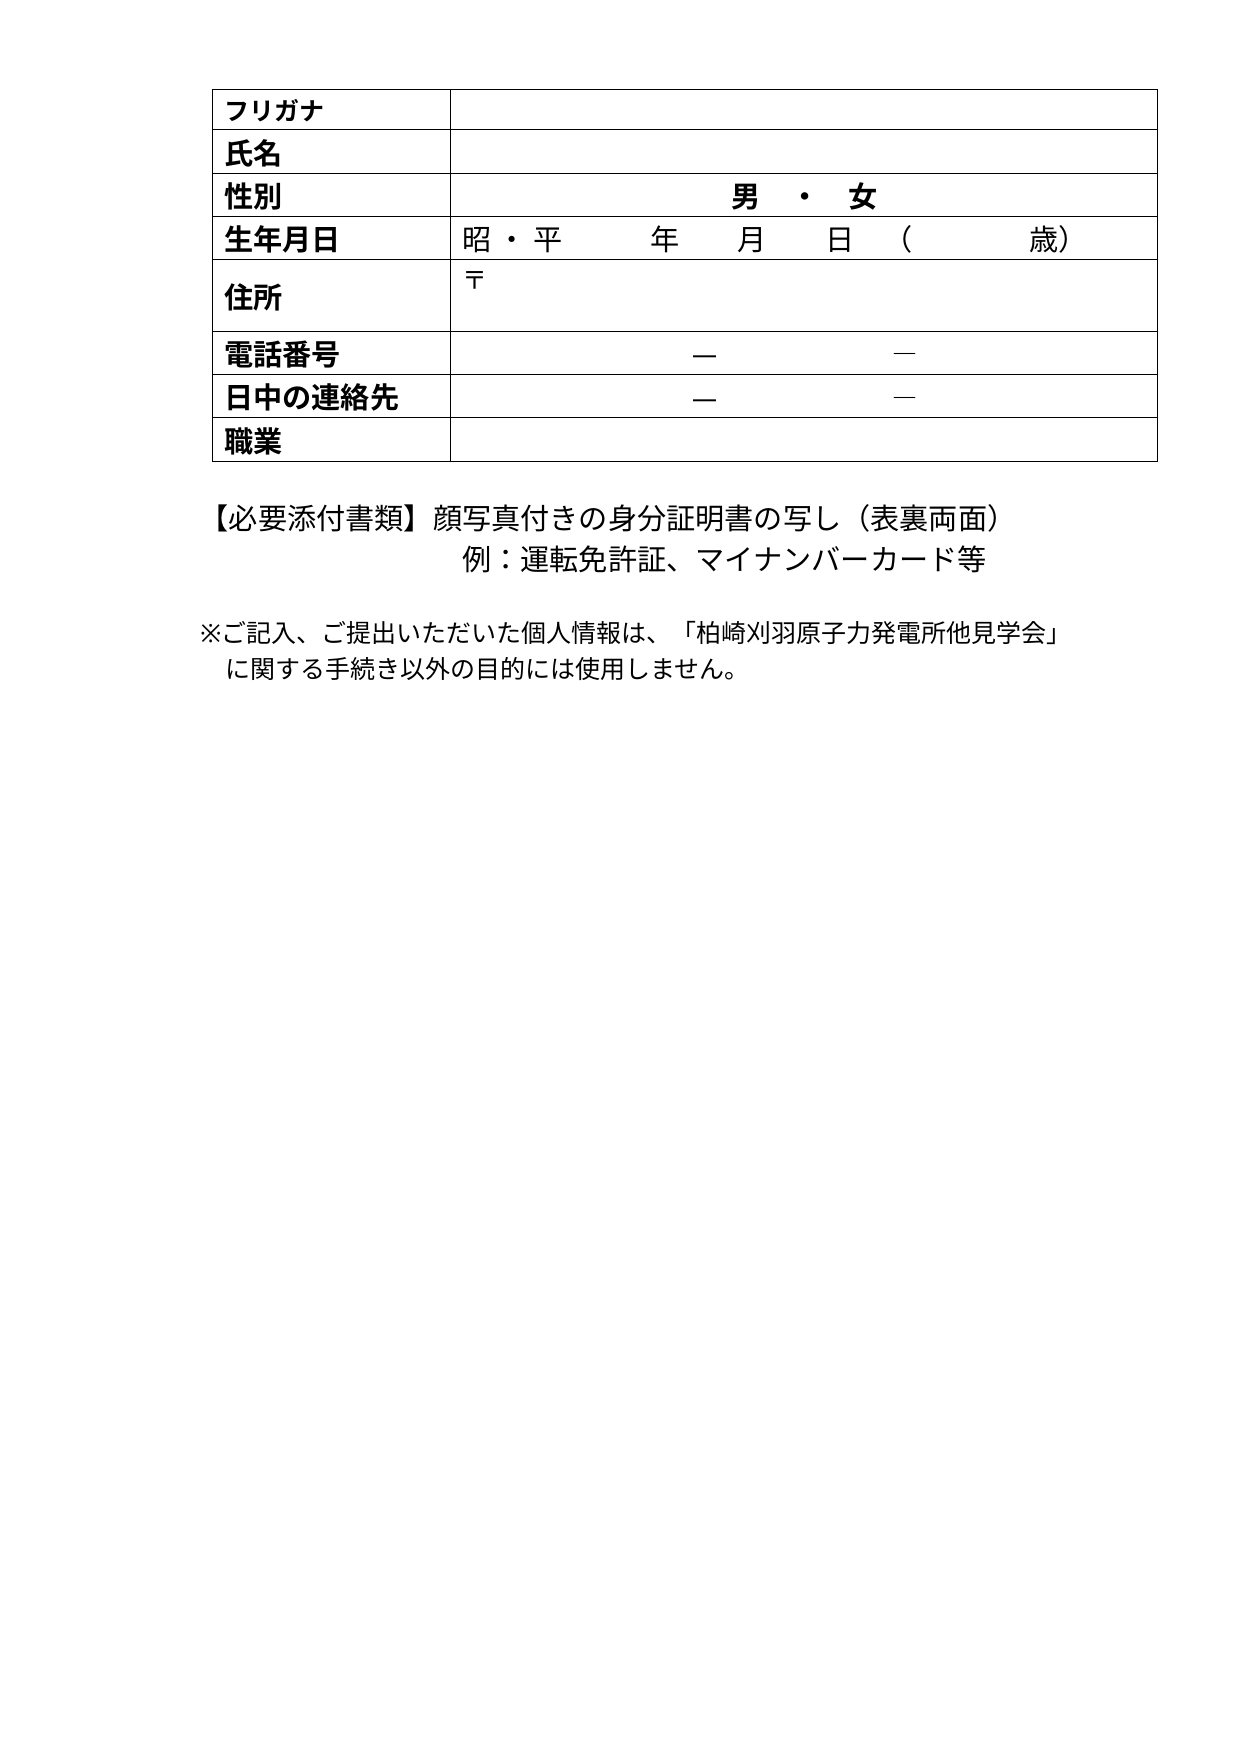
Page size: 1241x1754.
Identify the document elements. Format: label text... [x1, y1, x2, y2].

table_cell [451, 418, 1157, 461]
table_cell 男 ・ 女 [451, 174, 1157, 216]
table_header フリガナ [213, 90, 450, 129]
table_cell 〒 [451, 260, 1157, 331]
text ※ご記入、ご提出いただいた個人情報は、「柏崎刈羽原子力発電所他見学会」に関する手続き以外の目的には使用しません。 [200, 613, 1086, 686]
table_cell 昭 ・ 平 年 月 日 （ 歳） [451, 217, 1157, 259]
table_cell 生年月日 [213, 217, 450, 259]
table_cell 氏名 [213, 130, 450, 173]
table_cell [451, 130, 1157, 173]
table_cell 性別 [213, 174, 450, 216]
table_cell ― ― [451, 375, 1157, 417]
table_cell 日中の連絡先 [213, 375, 450, 417]
table_cell 電話番号 [213, 332, 450, 374]
table_cell 住所 [213, 260, 450, 331]
table_cell 職業 [213, 418, 450, 461]
table_header [451, 90, 1157, 129]
text 例：運転免許証、マイナンバーカード等 [375, 537, 1128, 579]
text 【必要添付書類】顔写真付きの身分証明書の写し（表裏両面） [112, 496, 1128, 537]
table_cell ― ― [451, 332, 1157, 374]
